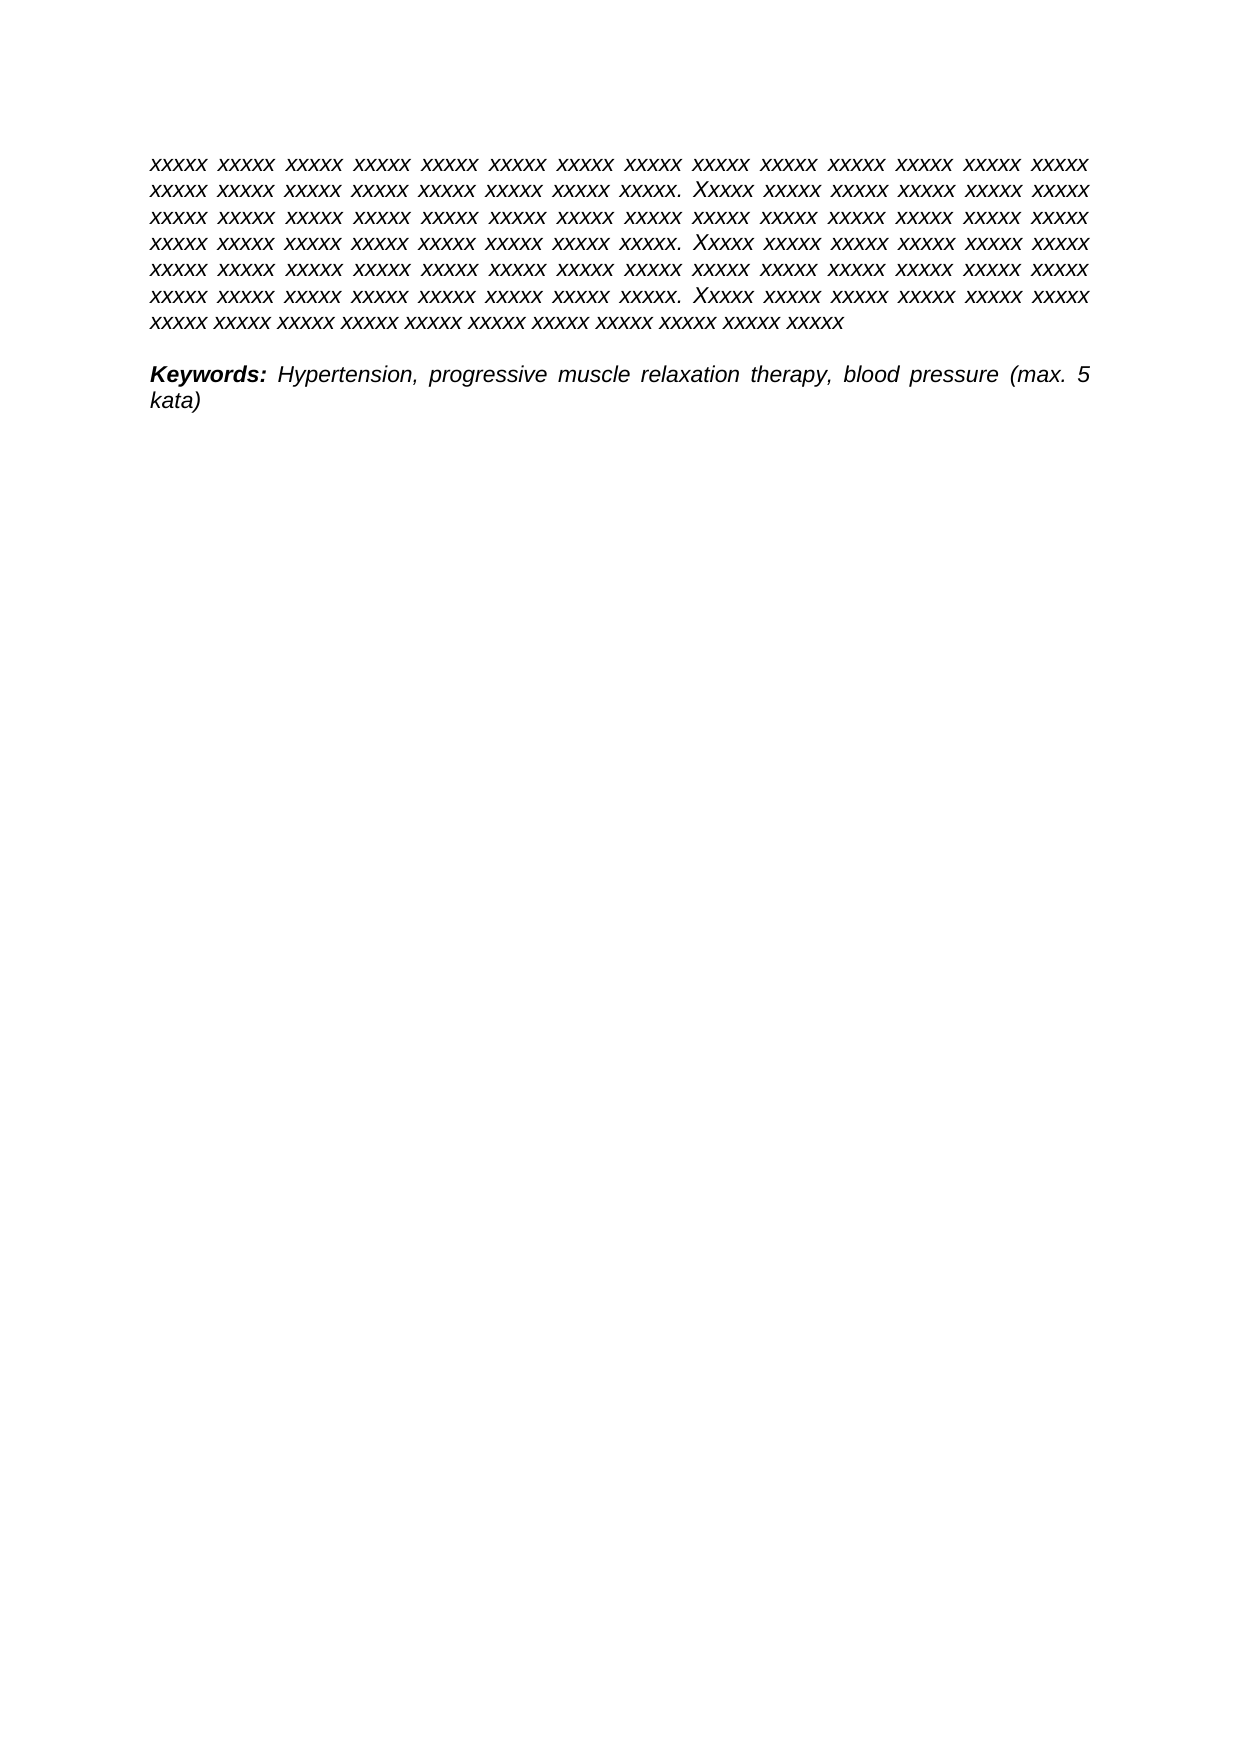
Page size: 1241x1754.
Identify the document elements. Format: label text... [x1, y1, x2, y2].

text Keywords: Hypertension, progressive muscle relaxation therapy, blood pressure (max. 5 kata) [150, 361, 1090, 413]
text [150, 150, 1090, 334]
